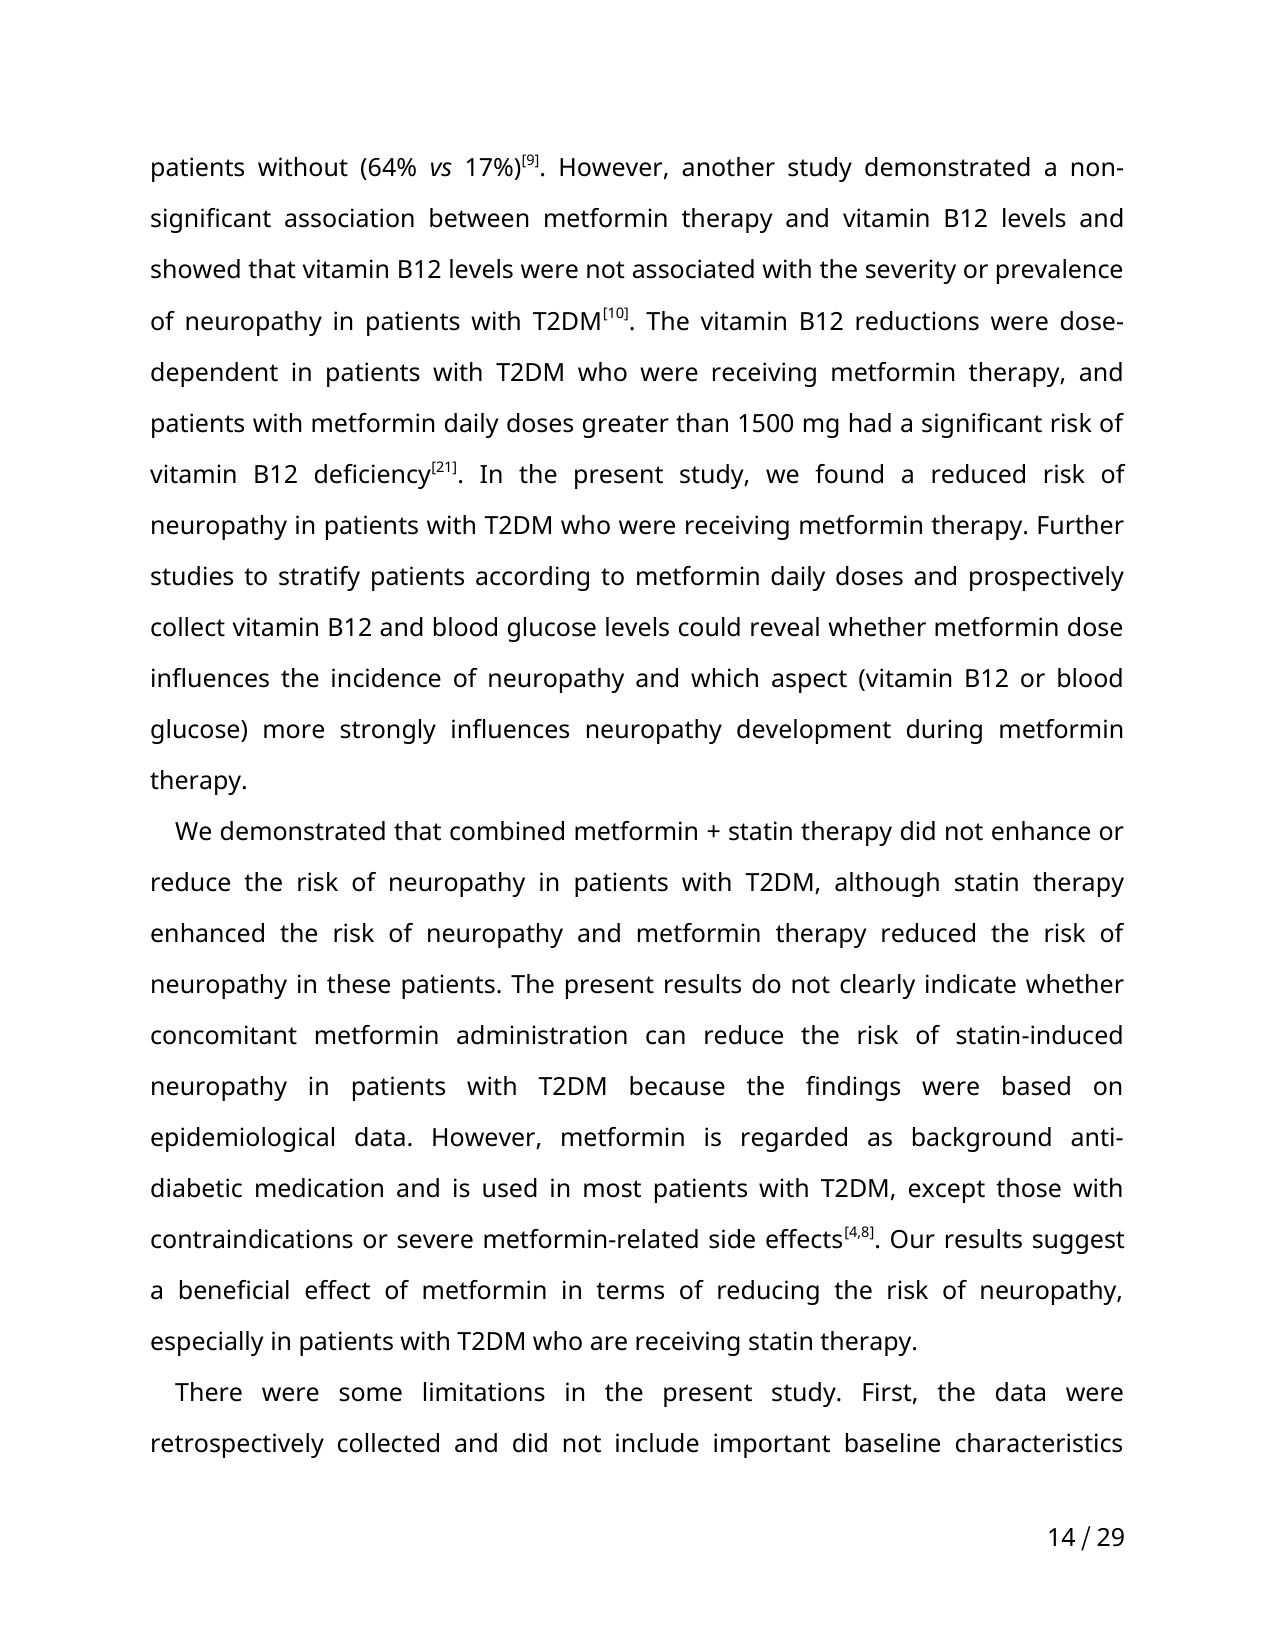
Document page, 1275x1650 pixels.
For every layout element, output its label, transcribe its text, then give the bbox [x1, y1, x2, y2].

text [150, 1375, 1125, 1460]
text We demonstrated that combined metformin + statin therapy did not enhance or reduce the risk of neuropathy in patients with T2DM, although statin therapy enhanced the risk of neuropathy and metformin therapy reduced the risk of neuropathy in these patients. The present results do not clearly indicate whether concomitant metformin administration can reduce the risk of statin-induced neuropathy in patients with T2DM because the findings were based on epidemiological data. However, metformin is regarded as background anti-diabetic medication and is used in most patients with T2DM, except those with contraindications or severe metformin-related side effects[4,8]. Our results suggest a beneficial effect of metformin in terms of reducing the risk of neuropathy, especially in patients with T2DM who are receiving statin therapy. [150, 813, 1125, 1358]
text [150, 150, 1125, 797]
